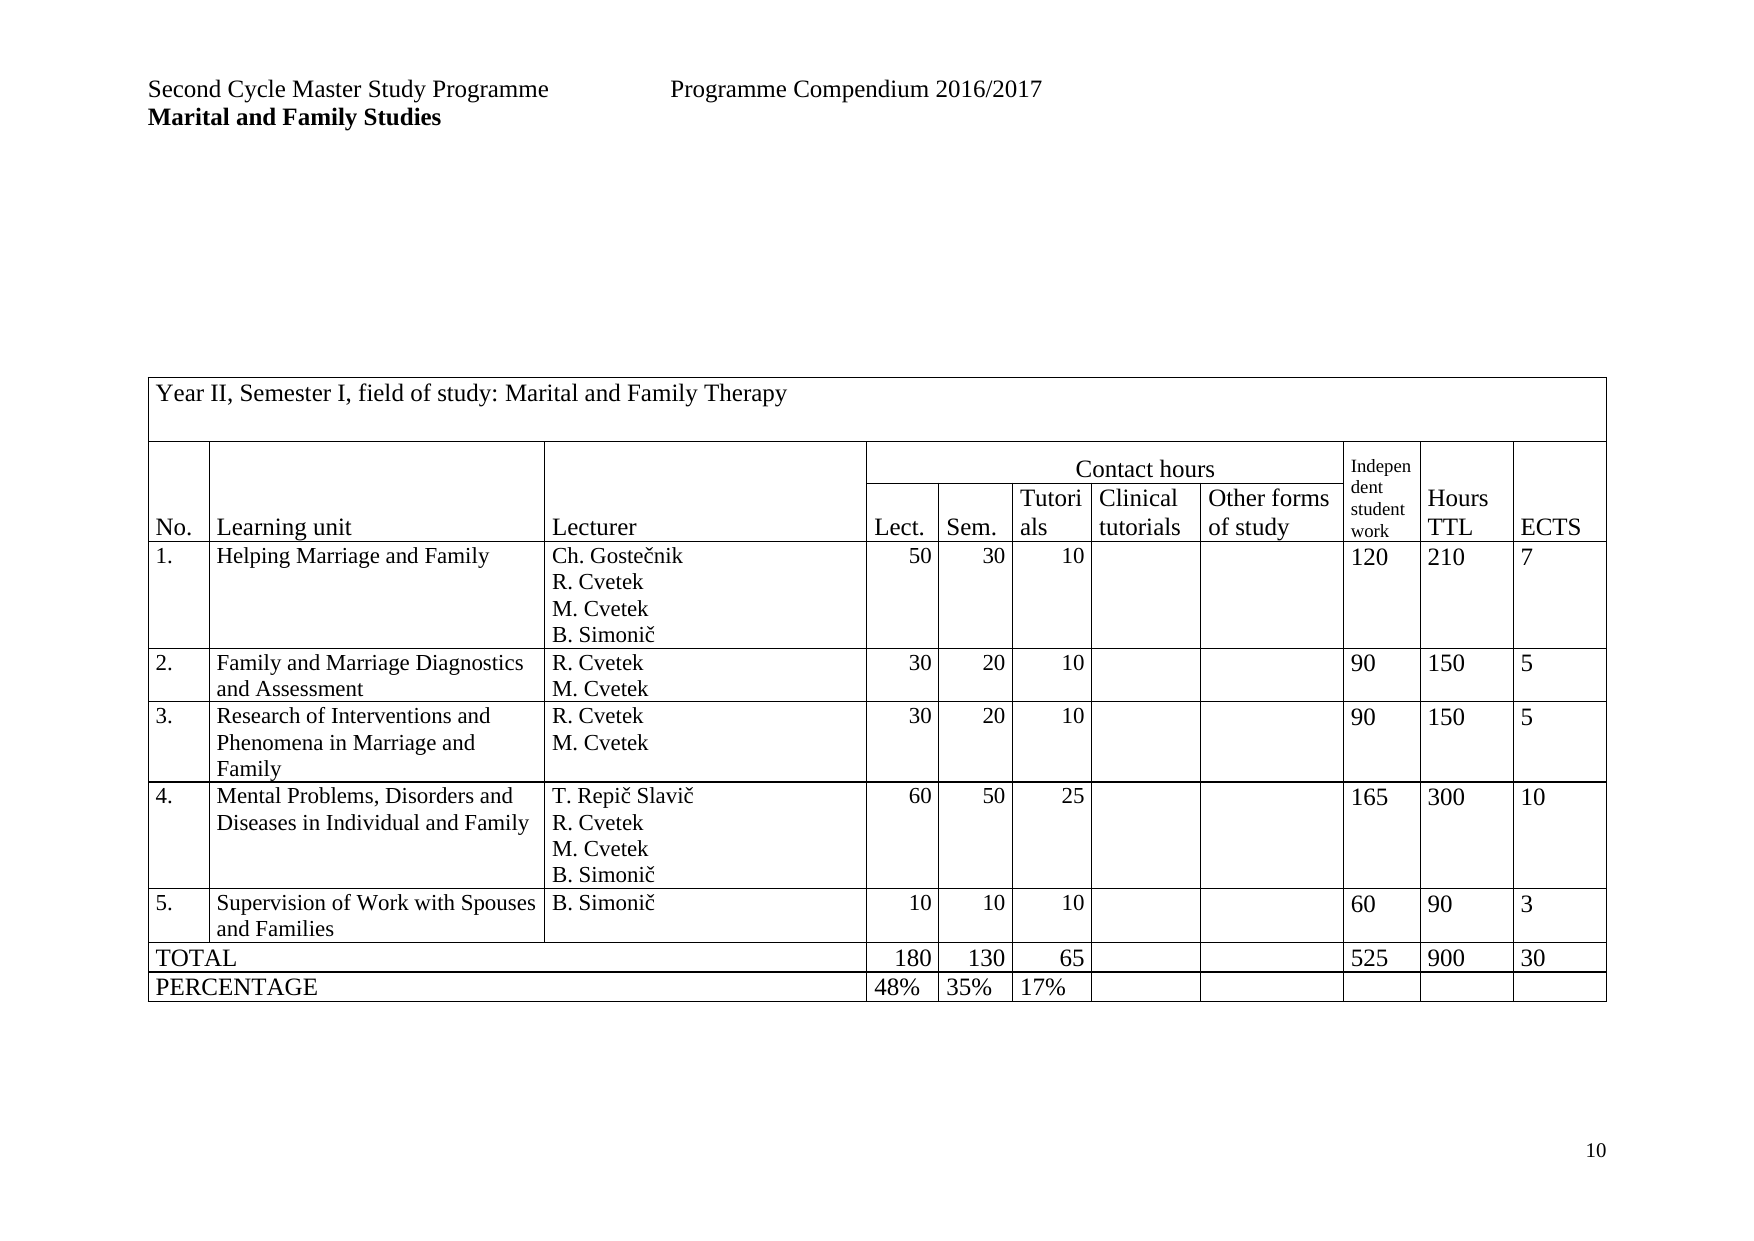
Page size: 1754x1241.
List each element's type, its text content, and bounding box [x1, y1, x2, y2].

table_cell Helping Marriage and Family [210, 542, 544, 647]
table_cell Lect. [867, 484, 938, 541]
table_cell 20 [939, 702, 1012, 781]
table_cell Lecturer [545, 442, 866, 541]
table_cell R. Cvetek M. Cvetek [545, 649, 866, 701]
table_cell 90 [1344, 649, 1420, 701]
table_cell 30 [1514, 943, 1606, 971]
table_cell [1201, 649, 1343, 701]
table_cell No. [149, 442, 209, 541]
table_cell 150 [1421, 649, 1513, 701]
table_cell R. Cvetek M. Cvetek [545, 702, 866, 781]
table_cell [1201, 542, 1343, 647]
table_cell 300 [1421, 783, 1513, 888]
table_cell 50 [939, 783, 1012, 888]
table_cell 900 [1421, 943, 1513, 971]
table_cell Contact hours [1068, 442, 1343, 482]
table_cell Hours TTL [1421, 442, 1513, 541]
table_cell PERCENTAGE [149, 973, 866, 1001]
table_cell 90 [1344, 702, 1420, 781]
table_cell 3. [149, 702, 209, 781]
table_cell [1344, 973, 1420, 1001]
table_cell 5 [1514, 649, 1606, 701]
table_cell 10 [1013, 542, 1091, 647]
table_cell 120 [1344, 542, 1420, 647]
table_cell 20 [939, 649, 1012, 701]
table_cell 1. [149, 542, 209, 647]
table_cell [1201, 943, 1343, 971]
table_cell [1092, 889, 1200, 942]
table_cell 50 [867, 542, 938, 647]
table_cell 25 [1013, 783, 1091, 888]
table_cell 525 [1344, 943, 1420, 971]
table_cell 180 [867, 943, 938, 971]
table_cell 10 [1013, 702, 1091, 781]
table_cell 5 [1514, 702, 1606, 781]
table_cell 30 [939, 542, 1012, 647]
table_cell [1092, 973, 1200, 1001]
table_cell Research of Interventions and Phenomena in Marriage and Family [210, 702, 544, 781]
table_header Year II, Semester I, field of study: Marital and Family Therapy [149, 378, 1606, 441]
table_cell 90 [1421, 889, 1513, 942]
table_cell Tutorials [1013, 484, 1091, 541]
table_cell 17% [1013, 973, 1091, 1001]
table_cell 10 [1013, 649, 1091, 701]
table_cell 165 [1344, 783, 1420, 888]
table_cell [1201, 889, 1343, 942]
table_cell [1514, 973, 1606, 1001]
table_cell 5. [149, 889, 209, 942]
table_cell [1092, 542, 1200, 647]
table_cell 10 [1013, 889, 1091, 942]
table_cell 60 [1344, 889, 1420, 942]
table_cell 35% [939, 973, 1012, 1001]
table_cell [1092, 943, 1200, 971]
table_cell 3 [1514, 889, 1606, 942]
table_cell [867, 442, 1068, 482]
table_cell 65 [1013, 943, 1091, 971]
table_cell 130 [939, 943, 1012, 971]
table_cell 30 [867, 649, 938, 701]
table_cell [1092, 783, 1200, 888]
table_cell [1092, 702, 1200, 781]
table_cell [1201, 973, 1343, 1001]
table_cell 48% [867, 973, 938, 1001]
table_cell TOTAL [149, 943, 866, 971]
table_cell Family and Marriage Diagnostics and Assessment [210, 649, 544, 701]
table_cell B. Simonič [545, 889, 866, 942]
table_cell 150 [1421, 702, 1513, 781]
table_cell 30 [867, 702, 938, 781]
table_cell Other forms of study [1201, 484, 1343, 541]
table_cell [1201, 702, 1343, 781]
table_cell 210 [1421, 542, 1513, 647]
table_cell ECTS [1514, 442, 1606, 541]
table_cell Supervision of Work with Spouses and Families [210, 889, 544, 942]
table_cell 4. [149, 783, 209, 888]
table_cell Ch. Gostečnik R. Cvetek M. Cvetek B. Simonič [545, 542, 866, 647]
table_cell T. Repič Slavič R. Cvetek M. Cvetek B. Simonič [545, 783, 866, 888]
table_cell Clinical tutorials [1092, 484, 1200, 541]
table_cell Mental Problems, Disorders and Diseases in Individual and Family [210, 783, 544, 888]
table_cell Sem. [939, 484, 1012, 541]
table_cell 7 [1514, 542, 1606, 647]
table_cell Independent student work [1344, 442, 1420, 541]
table_cell 60 [867, 783, 938, 888]
table_cell 10 [1514, 783, 1606, 888]
table_cell Learning unit [210, 442, 544, 541]
table_cell [1092, 649, 1200, 701]
table_cell [1201, 783, 1343, 888]
table_cell 10 [867, 889, 938, 942]
table_cell 10 [939, 889, 1012, 942]
table_cell [1421, 973, 1513, 1001]
table_cell 2. [149, 649, 209, 701]
